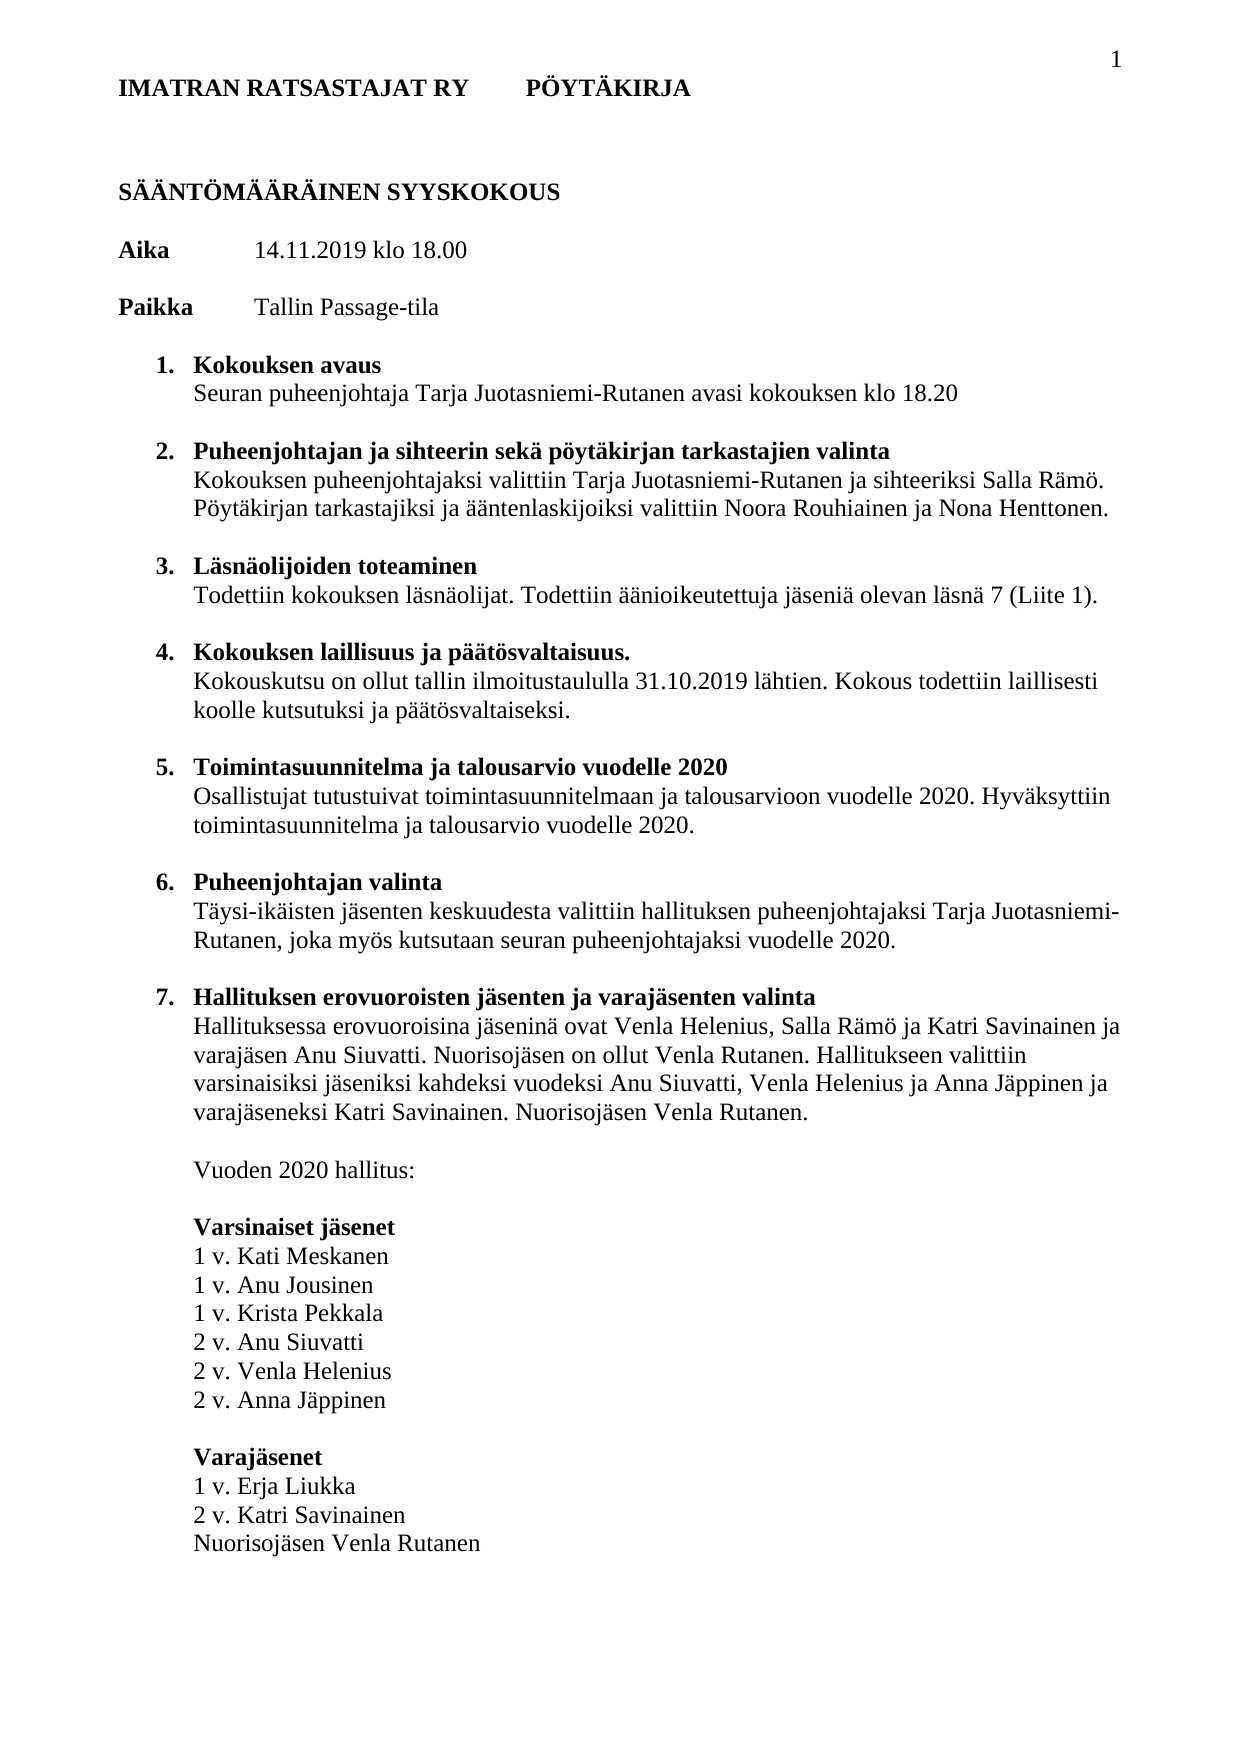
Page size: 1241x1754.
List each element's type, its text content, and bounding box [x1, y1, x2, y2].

list Kokouksen avaus [156, 350, 1122, 378]
text Osallistujat tutustuivat toimintasuunnitelmaan ja talousarvioon vuodelle 2020. Hyväksyttiin toimintasuunnitelma ja talousarvio vuodelle 2020. [193, 781, 1122, 838]
text Kokouskutsu on ollut tallin ilmoitustaululla 31.10.2019 lähtien. Kokous todettiin laillisesti koolle kutsutuksi ja päätösvaltaiseksi. [193, 666, 1122, 723]
list Hallituksen erovuoroisten jäsenten ja varajäsenten valinta [156, 982, 1122, 1011]
text Kokouksen puheenjohtajaksi valittiin Tarja Juotasniemi-Rutanen ja sihteeriksi Salla Rämö. Pöytäkirjan tarkastajiksi ja ääntenlaskijoiksi valittiin Noora Rouhiainen ja Nona Henttonen. [193, 465, 1122, 522]
list Puheenjohtajan ja sihteerin sekä pöytäkirjan tarkastajien valinta [156, 436, 1122, 465]
text 2 v. Katri Savinainen [193, 1500, 1122, 1528]
list Puheenjohtajan valinta [156, 867, 1122, 896]
text 2 v. Venla Helenius [193, 1356, 1122, 1385]
text 1 v. Kati Meskanen [193, 1241, 1122, 1270]
text Täysi-ikäisten jäsenten keskuudesta valittiin hallituksen puheenjohtajaksi Tarja Juotasniemi-Rutanen, joka myös kutsutaan seuran puheenjohtajaksi vuodelle 2020. [193, 896, 1122, 953]
text 1 v. Krista Pekkala [193, 1298, 1122, 1327]
text 1 v. Anu Jousinen [193, 1270, 1122, 1298]
text Seuran puheenjohtaja Tarja Juotasniemi-Rutanen avasi kokouksen klo 18.20 [193, 378, 1122, 407]
list Läsnäolijoiden toteaminen [156, 551, 1122, 580]
text Todettiin kokouksen läsnäolijat. Todettiin äänioikeutettuja jäseniä olevan läsnä 7 (Liite 1). [193, 580, 1122, 608]
text SÄÄNTÖMÄÄRÄINEN SYYSKOKOUS [118, 177, 1122, 206]
text Varajäsenet [193, 1442, 1122, 1471]
text Aika 14.11.2019 klo 18.00 [118, 235, 1122, 263]
list Kokouksen laillisuus ja päätösvaltaisuus. [156, 637, 1122, 666]
text 1 v. Erja Liukka [193, 1471, 1122, 1500]
text Vuoden 2020 hallitus: [193, 1155, 1122, 1183]
text Hallituksessa erovuoroisina jäseninä ovat Venla Helenius, Salla Rämö ja Katri Savinainen ja varajäsen Anu Siuvatti. Nuorisojäsen on ollut Venla Rutanen. Hallitukseen valittiin varsinaisiksi jäseniksi kahdeksi vuodeksi Anu Siuvatti, Venla Helenius ja Anna Jäppinen ja varajäseneksi Katri Savinainen. Nuorisojäsen Venla Rutanen. [193, 1011, 1122, 1126]
text Nuorisojäsen Venla Rutanen [193, 1528, 1122, 1557]
text 2 v. Anna Jäppinen [193, 1385, 1122, 1413]
text 2 v. Anu Siuvatti [193, 1327, 1122, 1356]
text Paikka Tallin Passage-tila [118, 292, 1122, 321]
list Toimintasuunnitelma ja talousarvio vuodelle 2020 [156, 752, 1122, 781]
text Varsinaiset jäsenet [193, 1212, 1122, 1241]
